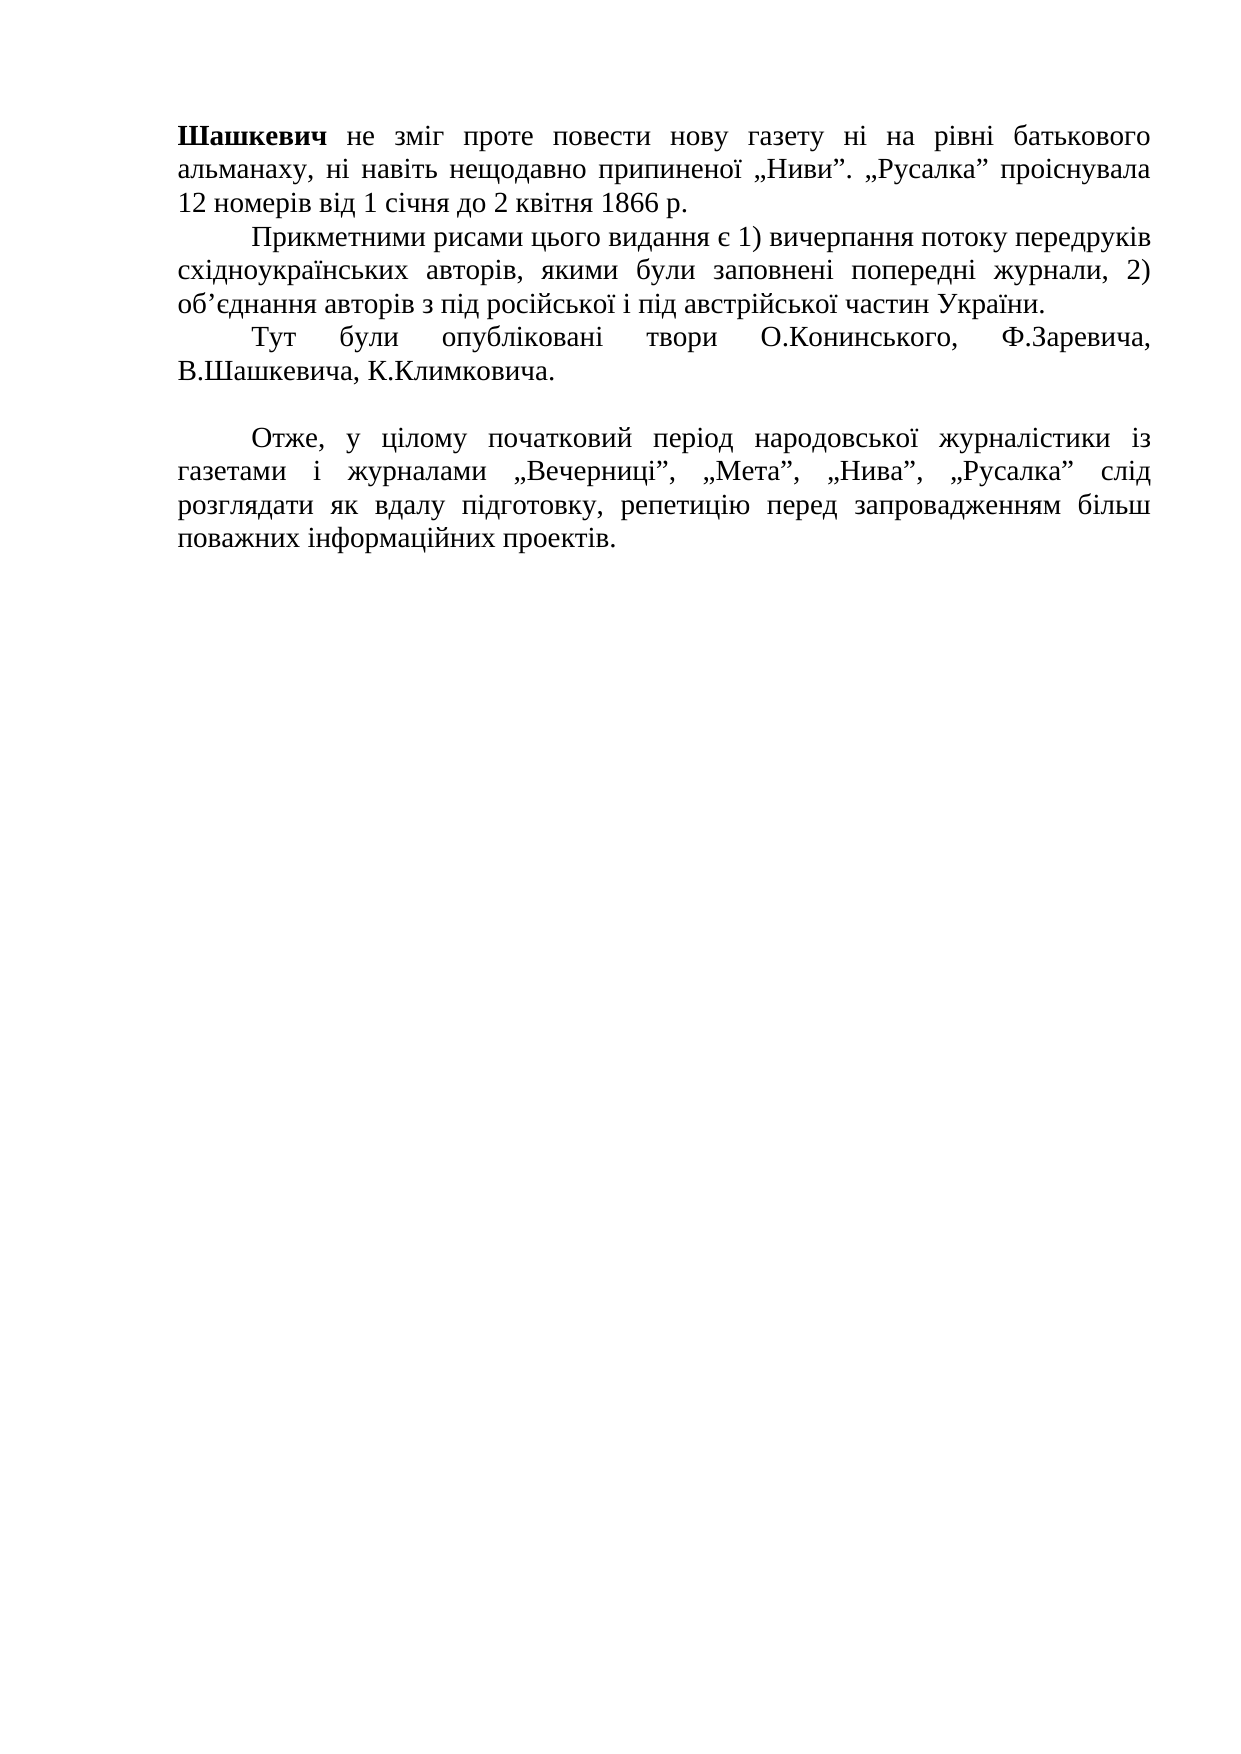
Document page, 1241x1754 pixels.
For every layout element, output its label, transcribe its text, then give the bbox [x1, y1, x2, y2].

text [177, 118, 1152, 219]
text Тут були опубліковані твори О.Конинського, Ф.Заревича, В.Шашкевича, К.Климковича. [177, 319, 1152, 386]
text Отже, у цілому початковий період народовської журналістики із газетами і журналами „Вечерниці”, „Мета”, „Нива”, „Русалка” слід розглядати як вдалу підготовку, репетицію перед запровадженням більш поважних інформаційних проектів. [177, 420, 1152, 554]
text Прикметними рисами цього видання є 1) вичерпання потоку передруків східноукраїнських авторів, якими були заповнені попередні журнали, 2) об’єднання авторів з під російської і під австрійської частин України. [177, 219, 1152, 319]
